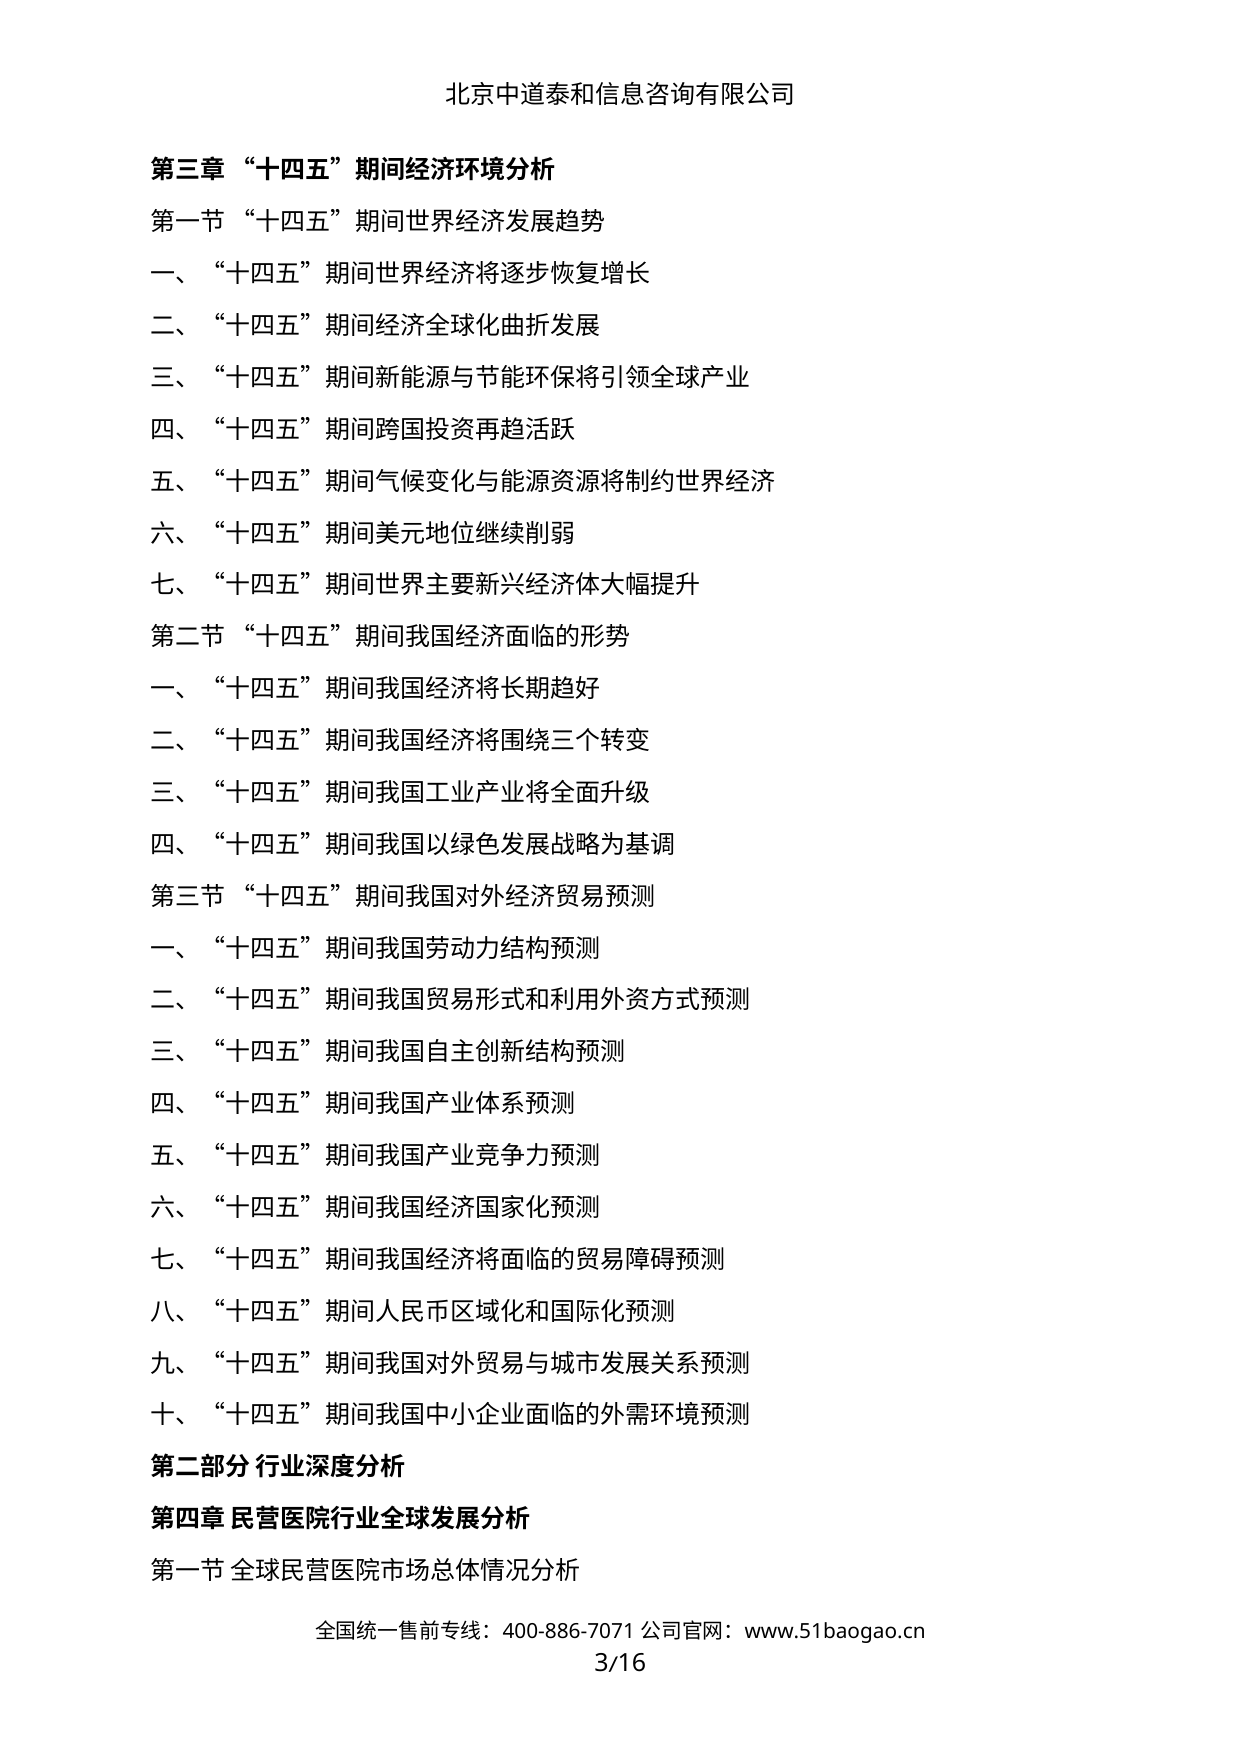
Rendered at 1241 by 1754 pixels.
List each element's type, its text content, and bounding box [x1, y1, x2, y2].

text 十、“十四五”期间我国中小企业面临的外需环境预测 [150, 1395, 1090, 1431]
text 三、“十四五”期间我国自主创新结构预测 [150, 1032, 1090, 1068]
text 四、“十四五”期间我国以绿色发展战略为基调 [150, 824, 1090, 861]
text 第一节 “十四五”期间世界经济发展趋势 [150, 202, 1090, 238]
text 三、“十四五”期间新能源与节能环保将引领全球产业 [150, 357, 1090, 394]
text 二、“十四五”期间经济全球化曲折发展 [150, 306, 1090, 342]
text 七、“十四五”期间我国经济将面临的贸易障碍预测 [150, 1239, 1090, 1276]
text 六、“十四五”期间美元地位继续削弱 [150, 513, 1090, 549]
text 四、“十四五”期间跨国投资再趋活跃 [150, 409, 1090, 446]
text 第四章 民营医院行业全球发展分析 [150, 1499, 1090, 1535]
text 三、“十四五”期间我国工业产业将全面升级 [150, 772, 1090, 809]
text 第二部分 行业深度分析 [150, 1447, 1090, 1483]
text 一、“十四五”期间我国劳动力结构预测 [150, 928, 1090, 964]
text 第一节 全球民营医院市场总体情况分析 [150, 1551, 1090, 1587]
text 五、“十四五”期间我国产业竞争力预测 [150, 1136, 1090, 1172]
text 五、“十四五”期间气候变化与能源资源将制约世界经济 [150, 461, 1090, 497]
text 第三章 “十四五”期间经济环境分析 [150, 150, 1090, 186]
text 一、“十四五”期间世界经济将逐步恢复增长 [150, 254, 1090, 290]
text 八、“十四五”期间人民币区域化和国际化预测 [150, 1291, 1090, 1327]
text 六、“十四五”期间我国经济国家化预测 [150, 1187, 1090, 1224]
text 四、“十四五”期间我国产业体系预测 [150, 1084, 1090, 1120]
text 第三节 “十四五”期间我国对外经济贸易预测 [150, 876, 1090, 912]
text 二、“十四五”期间我国经济将围绕三个转变 [150, 721, 1090, 757]
text 一、“十四五”期间我国经济将长期趋好 [150, 669, 1090, 705]
text 九、“十四五”期间我国对外贸易与城市发展关系预测 [150, 1343, 1090, 1379]
text 七、“十四五”期间世界主要新兴经济体大幅提升 [150, 565, 1090, 601]
text 二、“十四五”期间我国贸易形式和利用外资方式预测 [150, 980, 1090, 1016]
text 第二节 “十四五”期间我国经济面临的形势 [150, 617, 1090, 653]
